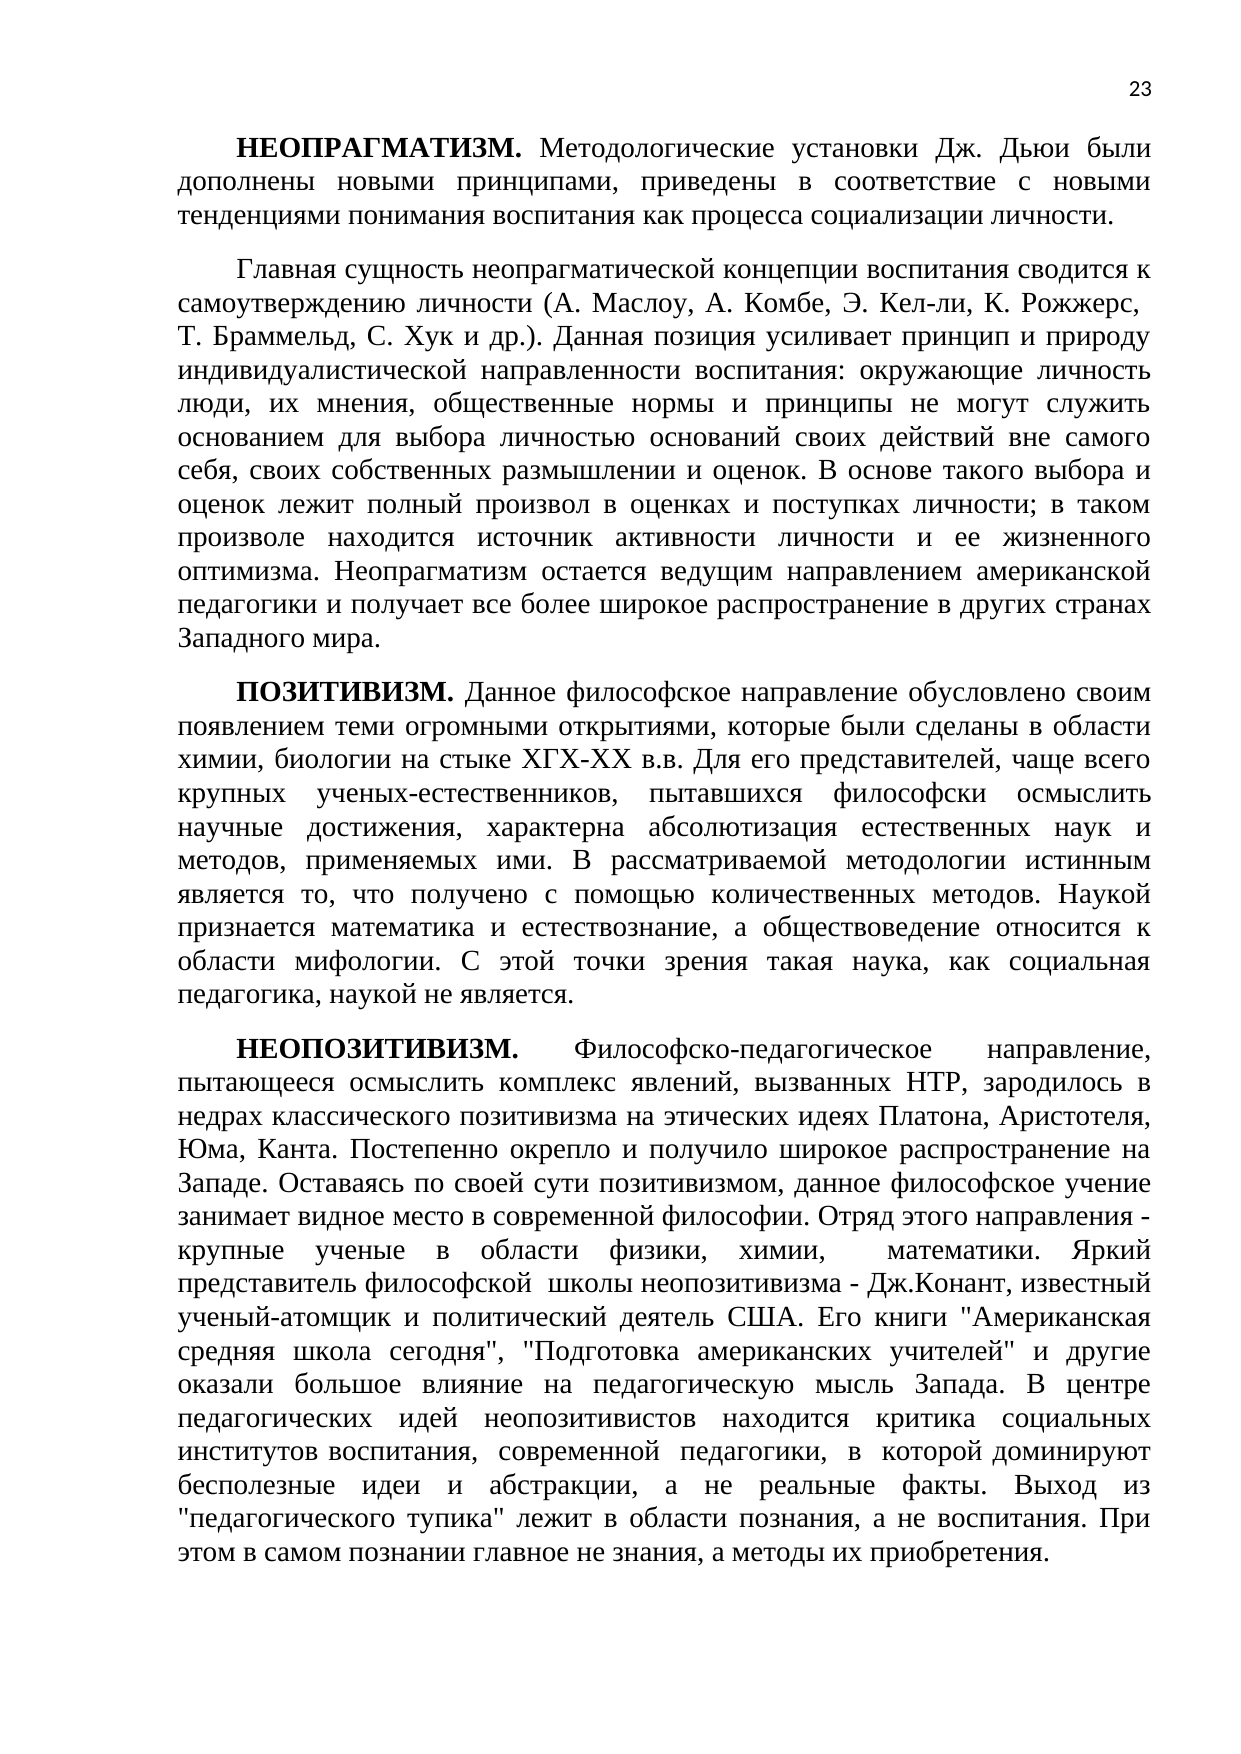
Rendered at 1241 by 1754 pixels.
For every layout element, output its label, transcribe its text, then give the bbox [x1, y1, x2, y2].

text НЕОПРАГМАТИЗМ. Методологические установки Дж. Дьюи были дополнены новыми принципами, приведены в соответствие с новыми тенденциями понимания воспитания как процесса социализации личности. [177, 130, 1152, 230]
text Главная сущность неопрагматической концепции воспитания сводится к самоутверждению личности (А. Маслоу, А. Комбе, Э. Кел-ли, К. Рожжерс, Т. Браммельд, С. Хук и др.). Данная позиция усиливает принцип и природу индивидуалистической направленности воспитания: окружающие личность люди, их мнения, общественные нормы и принципы не могут служить основанием для выбора личностью оснований своих действий вне самого себя, своих собственных размышлении и оценок. В основе такого выбора и оценок лежит полный произвол в оценках и поступках личности; в таком произволе находится источник активности личности и ее жизненного оптимизма. Неопрагматизм остается ведущим направлением американской педагогики и получает все более широкое распространение в других странах Западного мира. [177, 251, 1152, 654]
text ПОЗИТИВИЗМ. Данное философское направление обусловлено своим появлением теми огромными открытиями, которые были сделаны в области химии, биологии на стыке ХГХ-ХХ в.в. Для его представителей, чаще всего крупных ученых-естественников, пытавшихся философски осмыслить научные достижения, характерна абсолютизация естественных наук и методов, применяемых ими. В рассматриваемой методологии истинным является то, что получено с помощью количественных методов. Наукой признается математика и естествознание, а обществоведение относится к области мифологии. С этой точки зрения такая наука, как социальная педагогика, наукой не является. [177, 674, 1152, 1010]
text НЕОПОЗИТИВИЗМ. Философско-педагогическое направление, пытающееся осмыслить комплекс явлений, вызванных НТР, зародилось в недрах классического позитивизма на этических идеях Платона, Аристотеля, Юма, Канта. Постепенно окрепло и получило широкое распространение на Западе. Оставаясь по своей сути позитивизмом, данное философское учение занимает видное место в современной философии. Отряд этого направления - крупные ученые в области физики, химии, математики. Яркий представитель философской школы неопозитивизма - Дж.Конант, известный ученый-атомщик и политический деятель США. Его книги "Американская средняя школа сегодня", "Подготовка американских учителей" и другие оказали большое влияние на педагогическую мысль Запада. В центре педагогических идей неопозитивистов находится критика социальных институтов воспитания, современной педагогики, в которой доминируют бесполезные идеи и абстракции, а не реальные факты. Выход из "педагогического тупика" лежит в области познания, а не воспитания. При этом в самом познании главное не знания, а методы их приобретения. [177, 1031, 1152, 1567]
